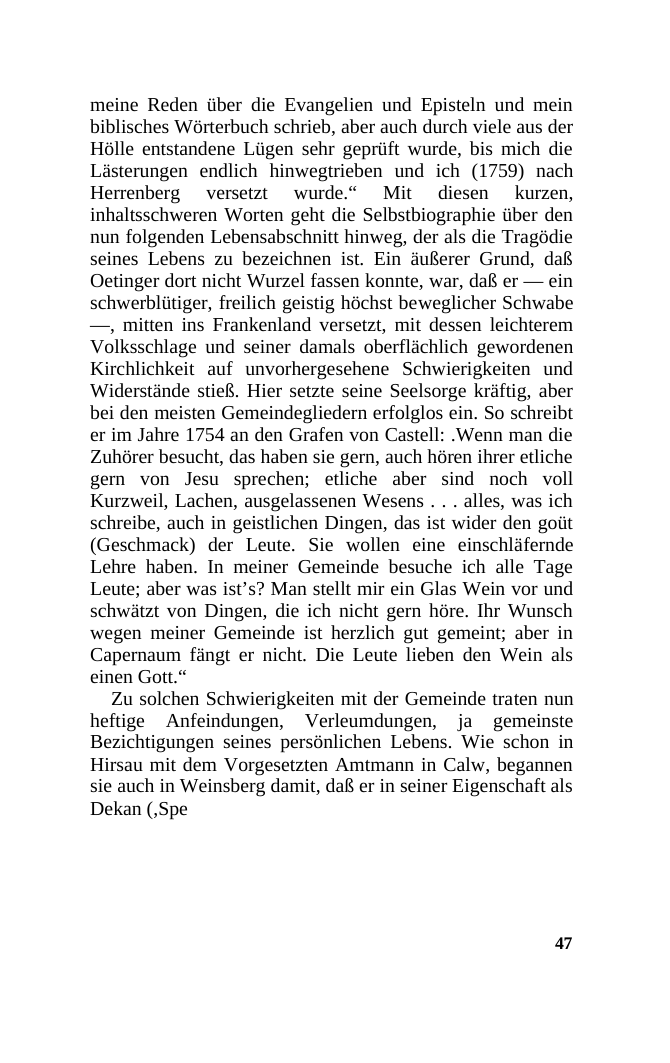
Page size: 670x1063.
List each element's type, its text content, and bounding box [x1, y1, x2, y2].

text 47 [555, 935, 573, 953]
text Zu solchen Schwierigkeiten mit der Gemeinde traten nun heftige Anfeindungen, Verleumdungen, ja gemeinste Bezichtigungen seines persönlichen Lebens. Wie schon in Hirsau mit dem Vorgesetzten Amtmann in Calw, begannen sie auch in Weinsberg damit, daß er in seiner Eigenschaft als Dekan (,Spe [90, 687, 574, 819]
text meine Reden über die Evangelien und Episteln und mein biblisches Wörterbuch schrieb, aber auch durch viele aus der Hölle entstandene Lügen sehr geprüft wurde, bis mich die Lästerungen endlich hinwegtrieben und ich (1759) nach Herrenberg versetzt wurde.“ Mit diesen kurzen, inhaltsschweren Worten geht die Selbstbiographie über den nun folgenden Lebensabschnitt hinweg, der als die Tragödie seines Lebens zu bezeichnen ist. Ein äußerer Grund, daß Oetinger dort nicht Wurzel fassen konnte, war, daß er — ein schwerblütiger, freilich geistig höchst beweglicher Schwabe —, mitten ins Frankenland versetzt, mit dessen leichterem Volksschlage und seiner damals oberflächlich gewordenen Kirchlichkeit auf unvorhergesehene Schwierigkeiten und Widerstände stieß. Hier setzte seine Seelsorge kräftig, aber bei den meisten Gemeindegliedern erfolglos ein. So schreibt er im Jahre 1754 an den Grafen von Castell: .Wenn man die Zuhörer besucht, das haben sie gern, auch hören ihrer etliche gern von Jesu sprechen; etliche aber sind noch voll Kurzweil, Lachen, ausgelassenen Wesens . . . alles, was ich schreibe, auch in geistlichen Dingen, das ist wider den goüt (Geschmack) der Leute. Sie wollen eine einschläfernde Lehre haben. In meiner Gemeinde besuche ich alle Tage Leute; aber was ist’s? Man stellt mir ein Glas Wein vor und schwätzt von Dingen, die ich nicht gern höre. Ihr Wunsch wegen meiner Gemeinde ist herzlich gut gemeint; aber in Capernaum fängt er nicht. Die Leute lieben den Wein als einen Gott.“ [90, 94, 574, 687]
